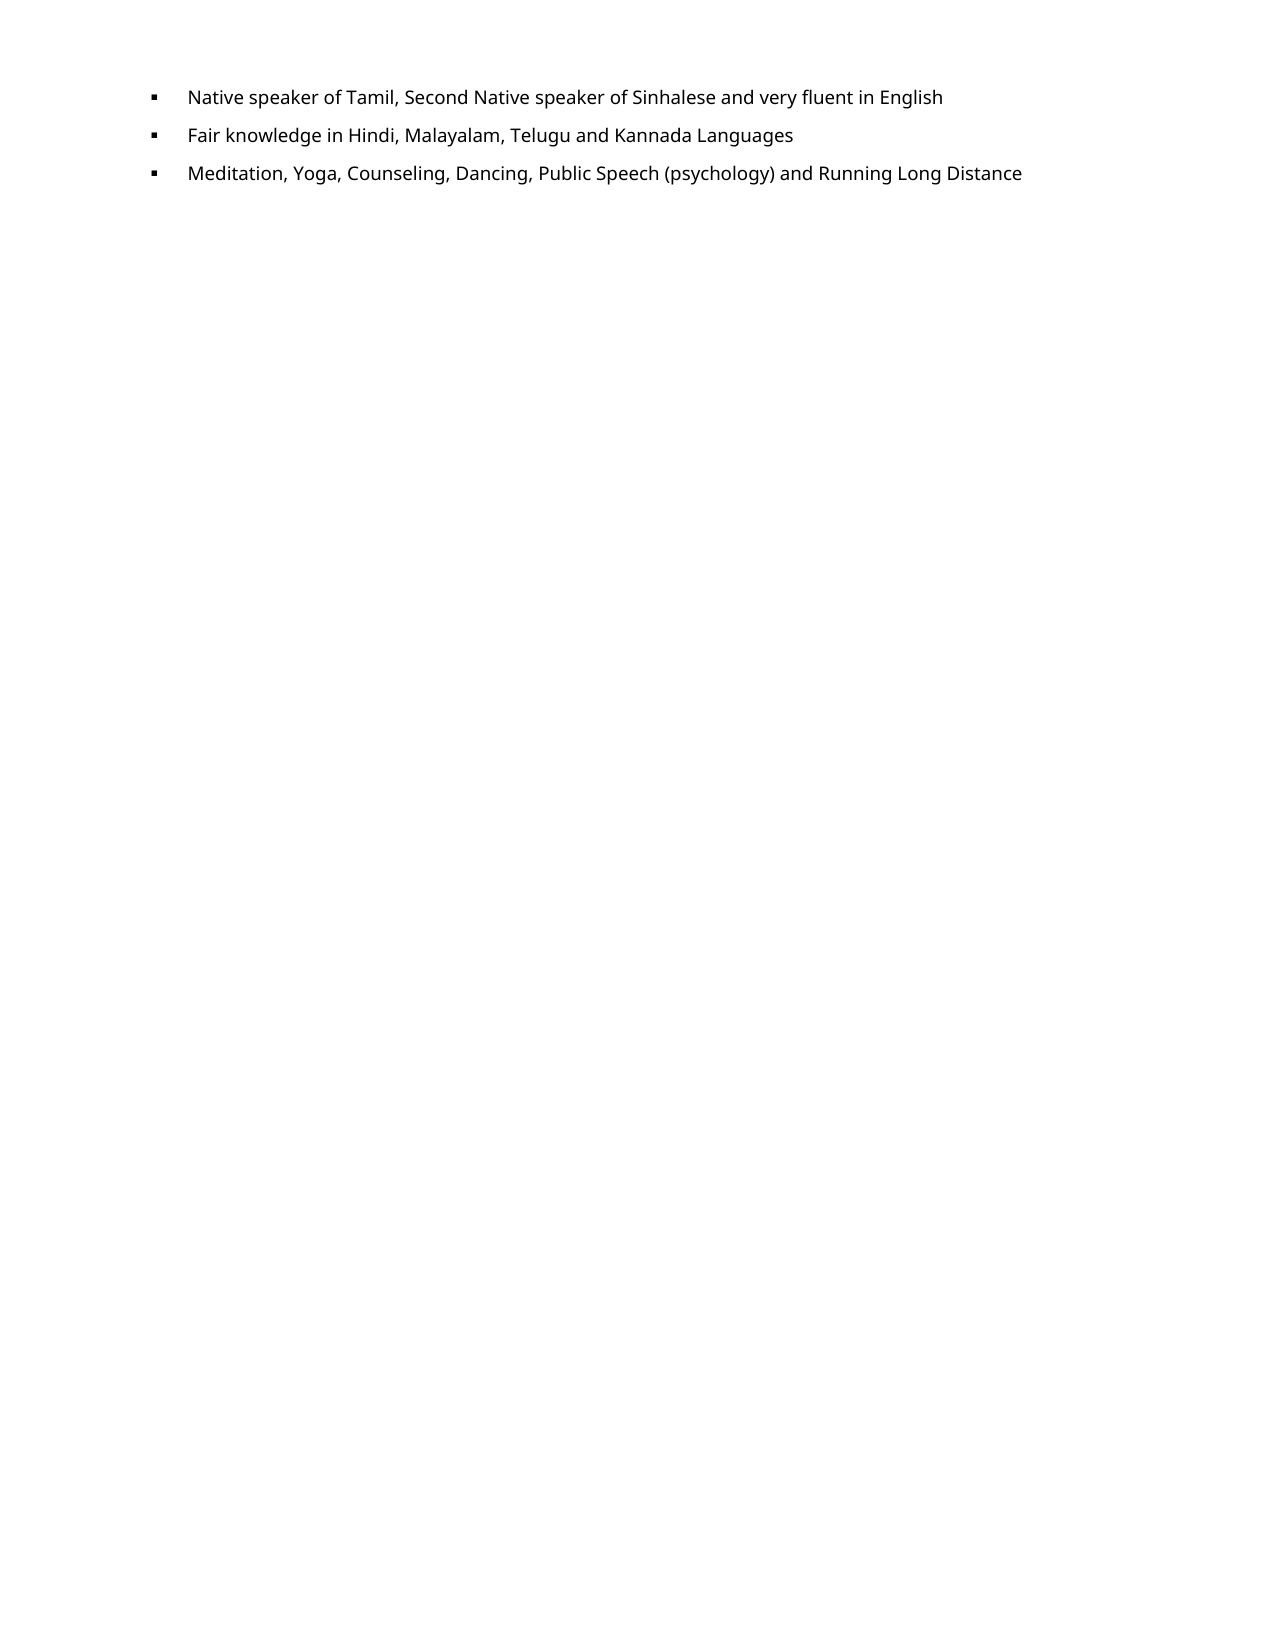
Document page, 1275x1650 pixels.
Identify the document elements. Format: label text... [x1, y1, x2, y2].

list Meditation, Yoga, Counseling, Dancing, Public Speech (psychology) and Running Long Distance [150, 160, 1125, 186]
list Fair knowledge in Hindi, Malayalam, Telugu and Kannada Languages [150, 122, 1125, 148]
list Native speaker of Tamil, Second Native speaker of Sinhalese and very fluent in English [150, 84, 1125, 110]
